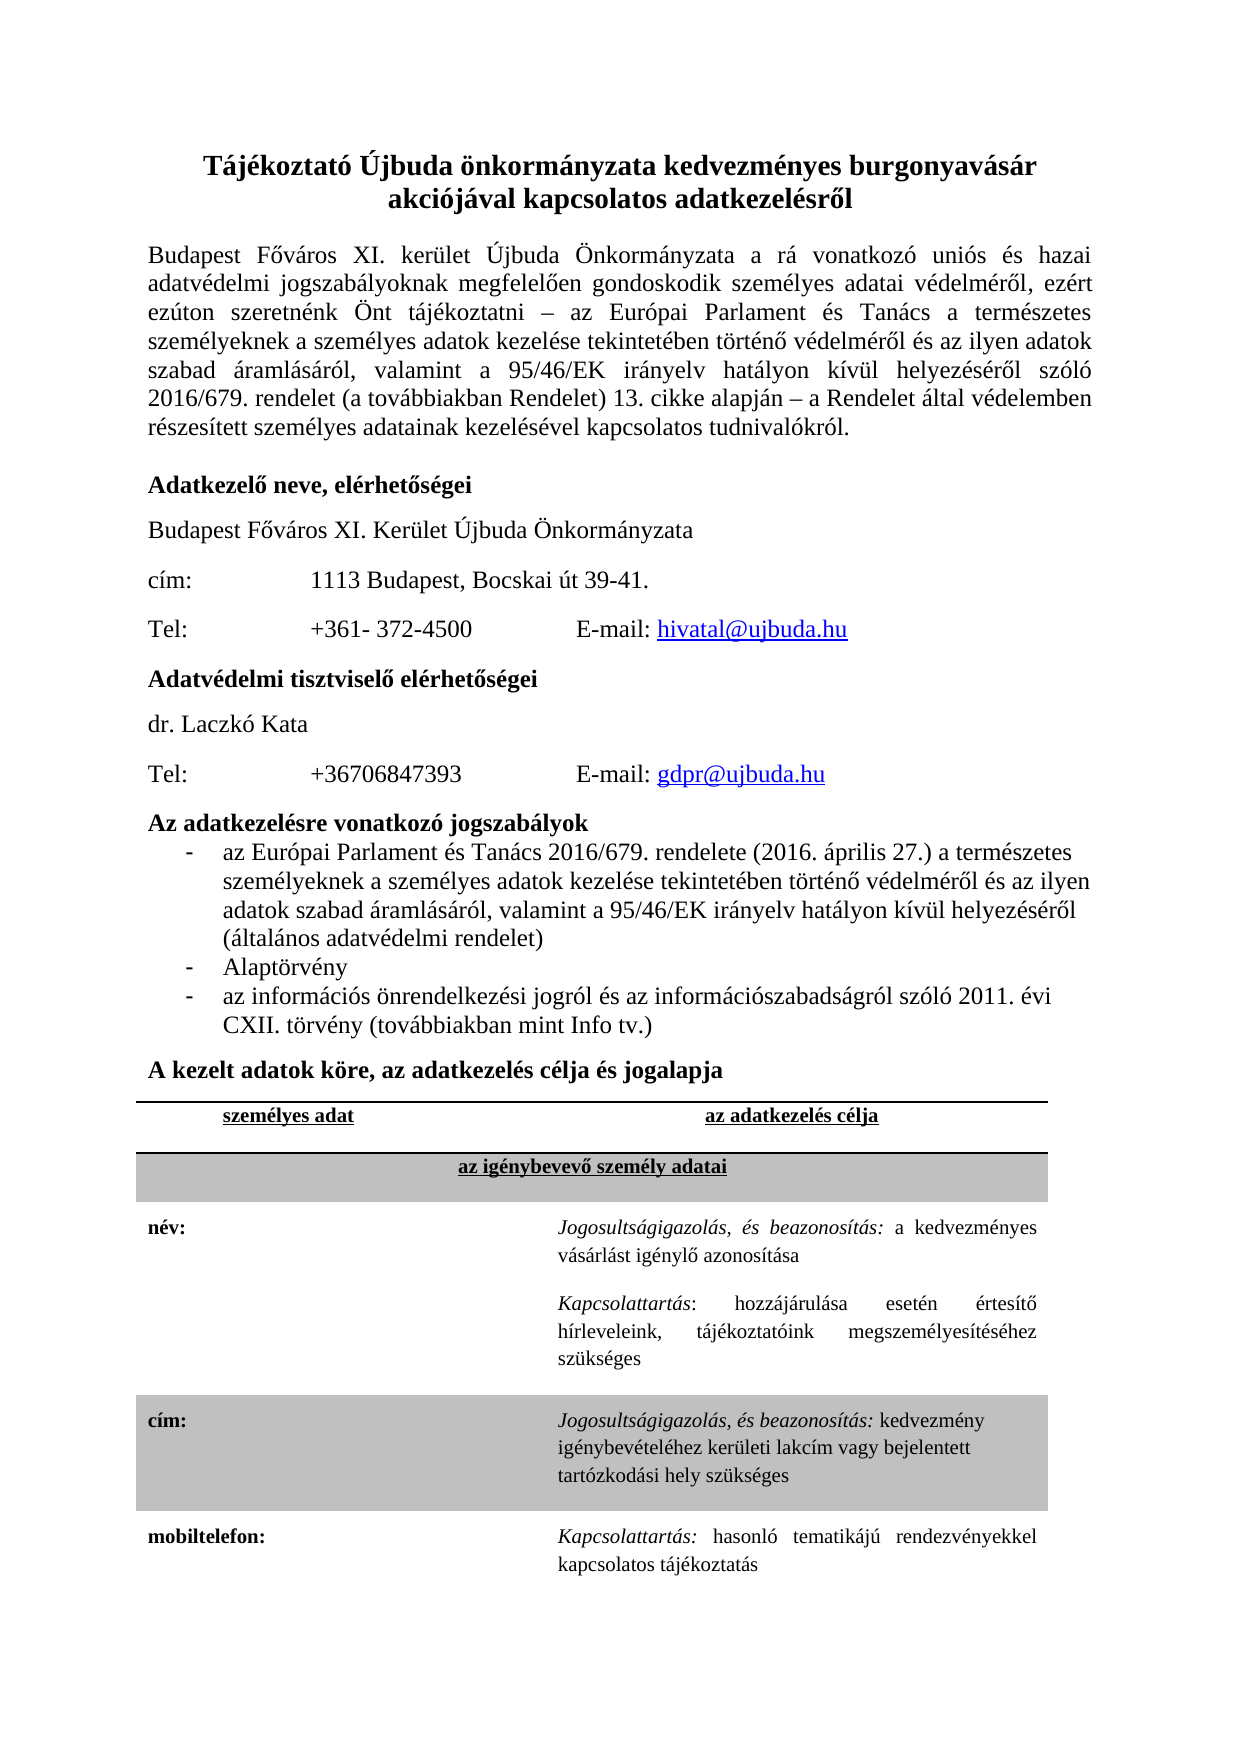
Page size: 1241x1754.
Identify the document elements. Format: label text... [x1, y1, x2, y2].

table_cell cím: [136, 1395, 546, 1511]
text Tájékoztató Újbuda önkormányzata kedvezményes burgonyavásár akciójával kapcsolatos adatkezelésről [148, 148, 1093, 215]
text Budapest Főváros XI. kerület Újbuda Önkormányzata a rá vonatkozó uniós és hazai adatvédelmi jogszabályoknak megfelelően gondoskodik személyes adatai védelméről, ezért ezúton szeretnénk Önt tájékoztatni – az Európai Parlament és Tanács a természetes személyeknek a személyes adatok kezelése tekintetében történő védelméről és az ilyen adatok szabad áramlásáról, valamint a 95/46/EK irányelv hatályon kívül helyezéséről szóló 2016/679. rendelet (a továbbiakban Rendelet) 13. cikke alapján – a Rendelet által védelemben részesített személyes adatainak kezelésével kapcsolatos tudnivalókról. [148, 240, 1093, 441]
text Az adatkezelésre vonatkozó jogszabályok [148, 808, 1093, 837]
table_cell mobiltelefon: [136, 1511, 546, 1600]
table_header személyes adat [136, 1103, 535, 1152]
table_header az adatkezelés célja [535, 1103, 1048, 1152]
text Adatkezelő neve, elérhetőségei [148, 470, 1093, 498]
text Budapest Főváros XI. Kerület Újbuda Önkormányzata [148, 515, 1093, 544]
table_cell az igénybevevő személy adatai [136, 1154, 1048, 1202]
text dr. Laczkó Kata [148, 709, 1093, 738]
list az információs önrendelkezési jogról és az információszabadságról szóló 2011. évi CXII. törvény (továbbiakban mint Info tv.) [185, 981, 1093, 1039]
list Alaptörvény [185, 952, 1093, 981]
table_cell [546, 1511, 1048, 1600]
text Adatvédelmi tisztviselő elérhetőségei [148, 664, 1093, 693]
table_cell Jogosultságigazolás, és beazonosítás: a kedvezményes vásárlást igénylő azonosítása Kapcsolattartás: hozzájárulása esetén értesítő hírleveleink, tájékoztatóink megszemélyesítéséhez szükséges [546, 1203, 1048, 1395]
text A kezelt adatok köre, az adatkezelés célja és jogalapja [148, 1055, 1093, 1084]
text cím: 1113 Budapest, Bocskai út 39-41. [148, 565, 1093, 593]
text Tel: +36706847393 E-mail: gdpr@ujbuda.hu [148, 759, 1093, 788]
table_cell név: [136, 1203, 546, 1395]
text Tel: +361- 372-4500 E-mail: hivatal@ujbuda.hu [148, 614, 1093, 643]
table_cell Jogosultságigazolás, és beazonosítás: kedvezmény igénybevételéhez kerületi lakcím vagy bejelentett tartózkodási hely szükséges [546, 1395, 1048, 1511]
list az Európai Parlament és Tanács 2016/679. rendelete (2016. április 27.) a természetes személyeknek a személyes adatok kezelése tekintetében történő védelméről és az ilyen adatok szabad áramlásáról, valamint a 95/46/EK irányelv hatályon kívül helyezéséről (általános adatvédelmi rendelet) [185, 837, 1093, 952]
